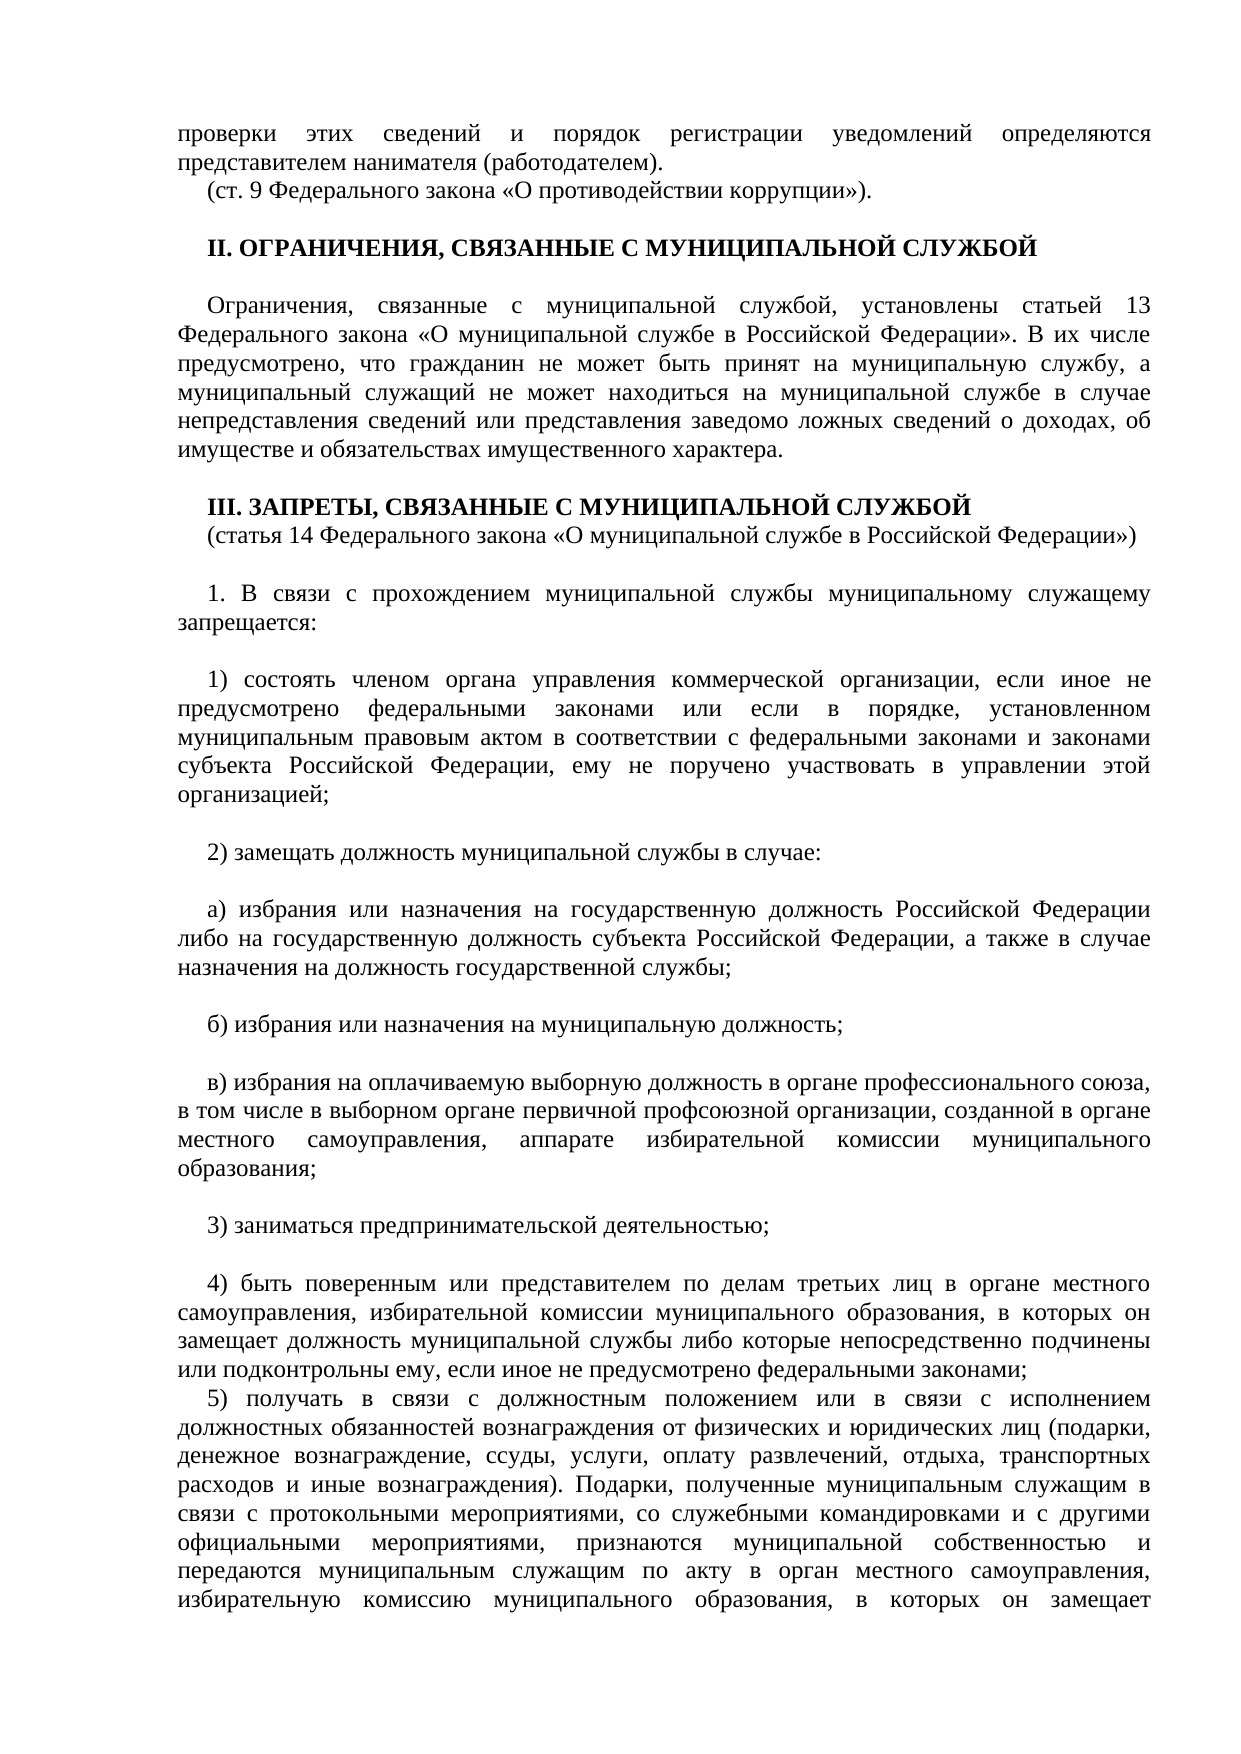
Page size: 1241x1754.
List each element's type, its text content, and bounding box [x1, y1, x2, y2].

text III. ЗАПРЕТЫ, СВЯЗАННЫЕ С МУНИЦИПАЛЬНОЙ СЛУЖБОЙ [177, 492, 1152, 521]
text в) избрания на оплачиваемую выборную должность в органе профессионального союза, в том числе в выборном органе первичной профсоюзной организации, созданной в органе местного самоуправления, аппарате избирательной комиссии муниципального образования; [177, 1067, 1152, 1182]
text 3) заниматься предпринимательской деятельностью; [177, 1211, 1152, 1239]
text а) избрания или назначения на государственную должность Российской Федерации либо на государственную должность субъекта Российской Федерации, а также в случае назначения на должность государственной службы; [177, 894, 1152, 981]
text 1. В связи с прохождением муниципальной службы муниципальному служащему запрещается: [177, 578, 1152, 636]
text (статья 14 Федерального закона «О муниципальной службе в Российской Федерации») [177, 521, 1152, 549]
text (ст. 9 Федерального закона «О противодействии коррупции»). [177, 176, 1152, 204]
text 4) быть поверенным или представителем по делам третьих лиц в органе местного самоуправления, избирательной комиссии муниципального образования, в которых он замещает должность муниципальной службы либо которые непосредственно подчинены или подконтрольны ему, если иное не предусмотрено федеральными законами; [177, 1268, 1152, 1383]
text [177, 118, 1152, 176]
text II. ОГРАНИЧЕНИЯ, СВЯЗАННЫЕ С МУНИЦИПАЛЬНОЙ СЛУЖБОЙ [177, 233, 1152, 262]
text б) избрания или назначения на муниципальную должность; [177, 1009, 1152, 1038]
text 1) состоять членом органа управления коммерческой организации, если иное не предусмотрено федеральными законами или если в порядке, установленном муниципальным правовым актом в соответствии с федеральными законами и законами субъекта Российской Федерации, ему не поручено участвовать в управлении этой организацией; [177, 664, 1152, 808]
text Ограничения, связанные с муниципальной службой, установлены статьей 13 Федерального закона «О муниципальной службе в Российской Федерации». В их числе предусмотрено, что гражданин не может быть принят на муниципальную службу, а муниципальный служащий не может находиться на муниципальной службе в случае непредставления сведений или представления заведомо ложных сведений о доходах, об имуществе и обязательствах имущественного характера. [177, 291, 1152, 463]
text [177, 1383, 1152, 1613]
text 2) замещать должность муниципальной службы в случае: [177, 837, 1152, 866]
